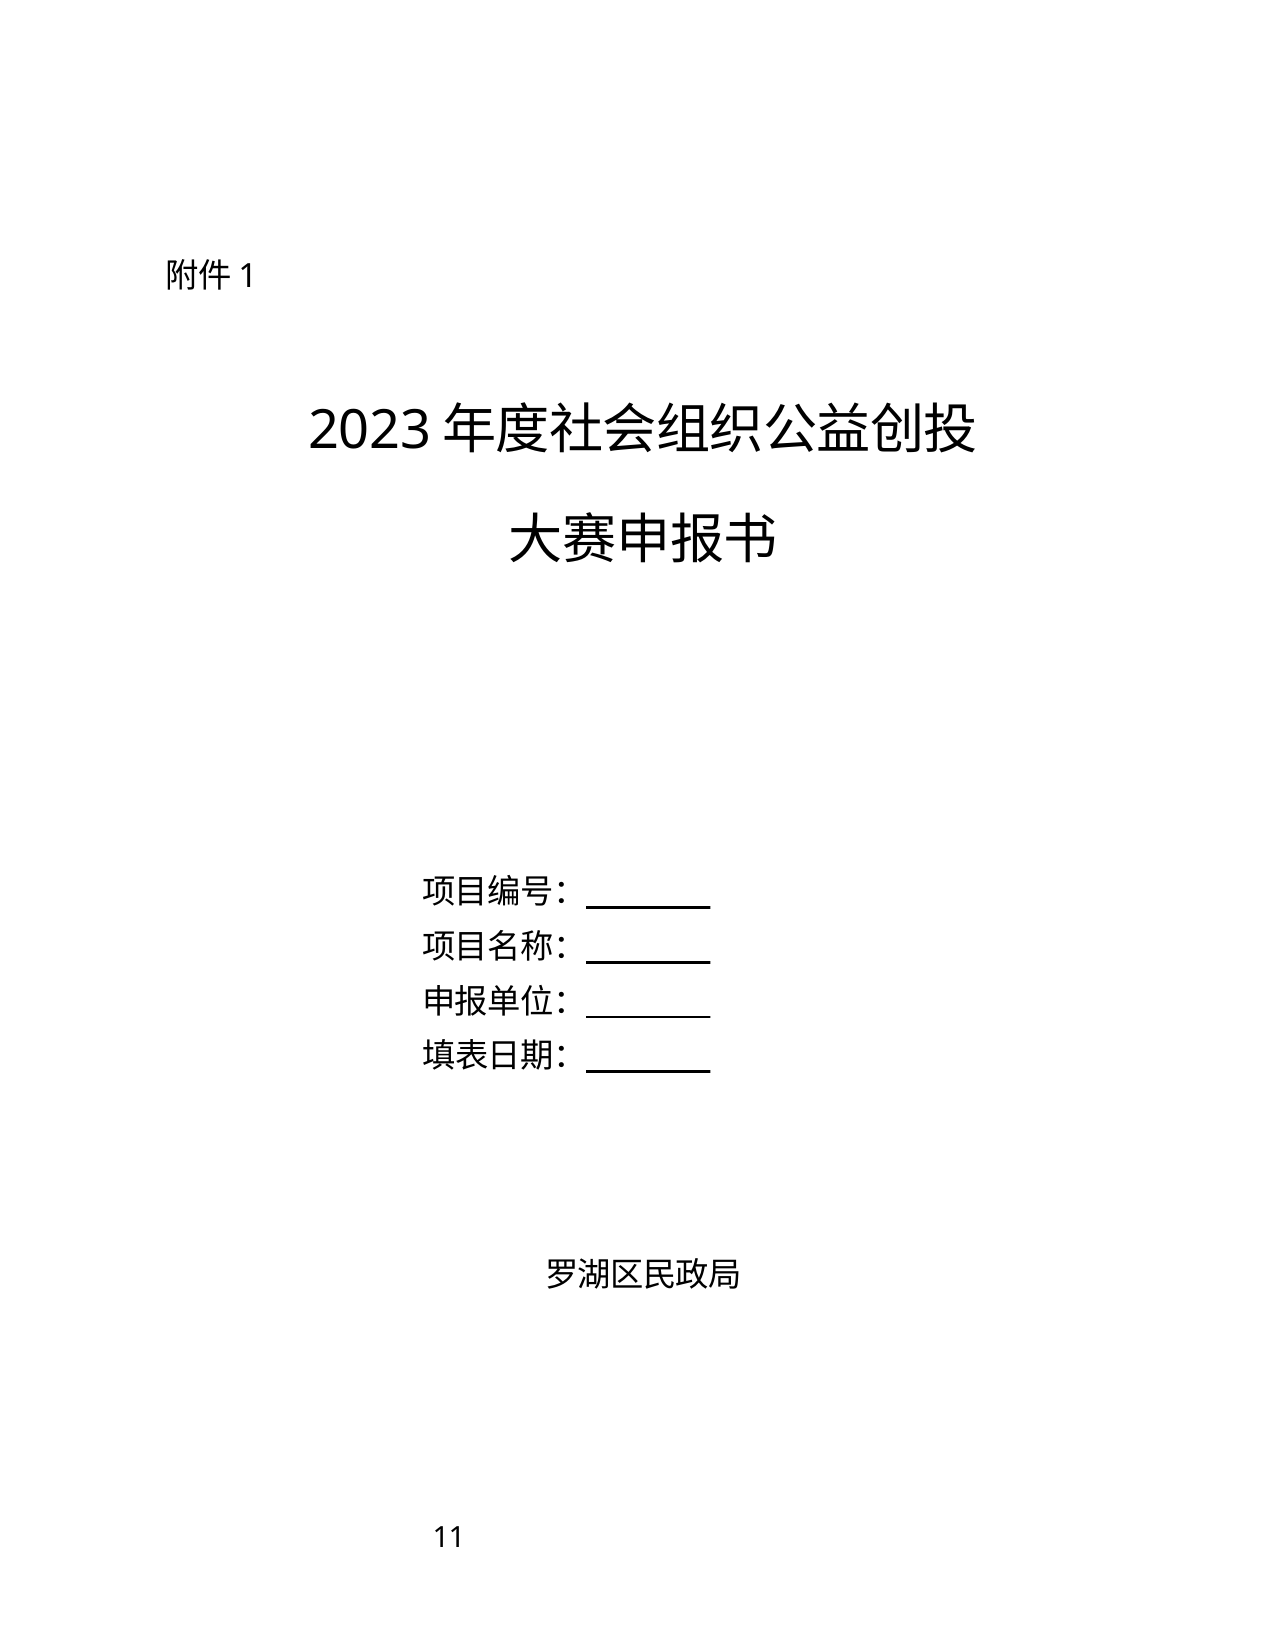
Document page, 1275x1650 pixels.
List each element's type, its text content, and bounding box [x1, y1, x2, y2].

text 项目编号： [165, 862, 1121, 917]
text 罗湖区民政局填表说明 [165, 1244, 1121, 1299]
text 填表日期： [165, 1026, 1121, 1081]
text 2023年度社会组织公益创投 [165, 371, 1121, 480]
text 大赛申报书 [165, 480, 1121, 589]
text 项目名称： [165, 917, 1121, 971]
text 附件1 [165, 246, 1121, 301]
text 申报单位： [165, 971, 1121, 1026]
